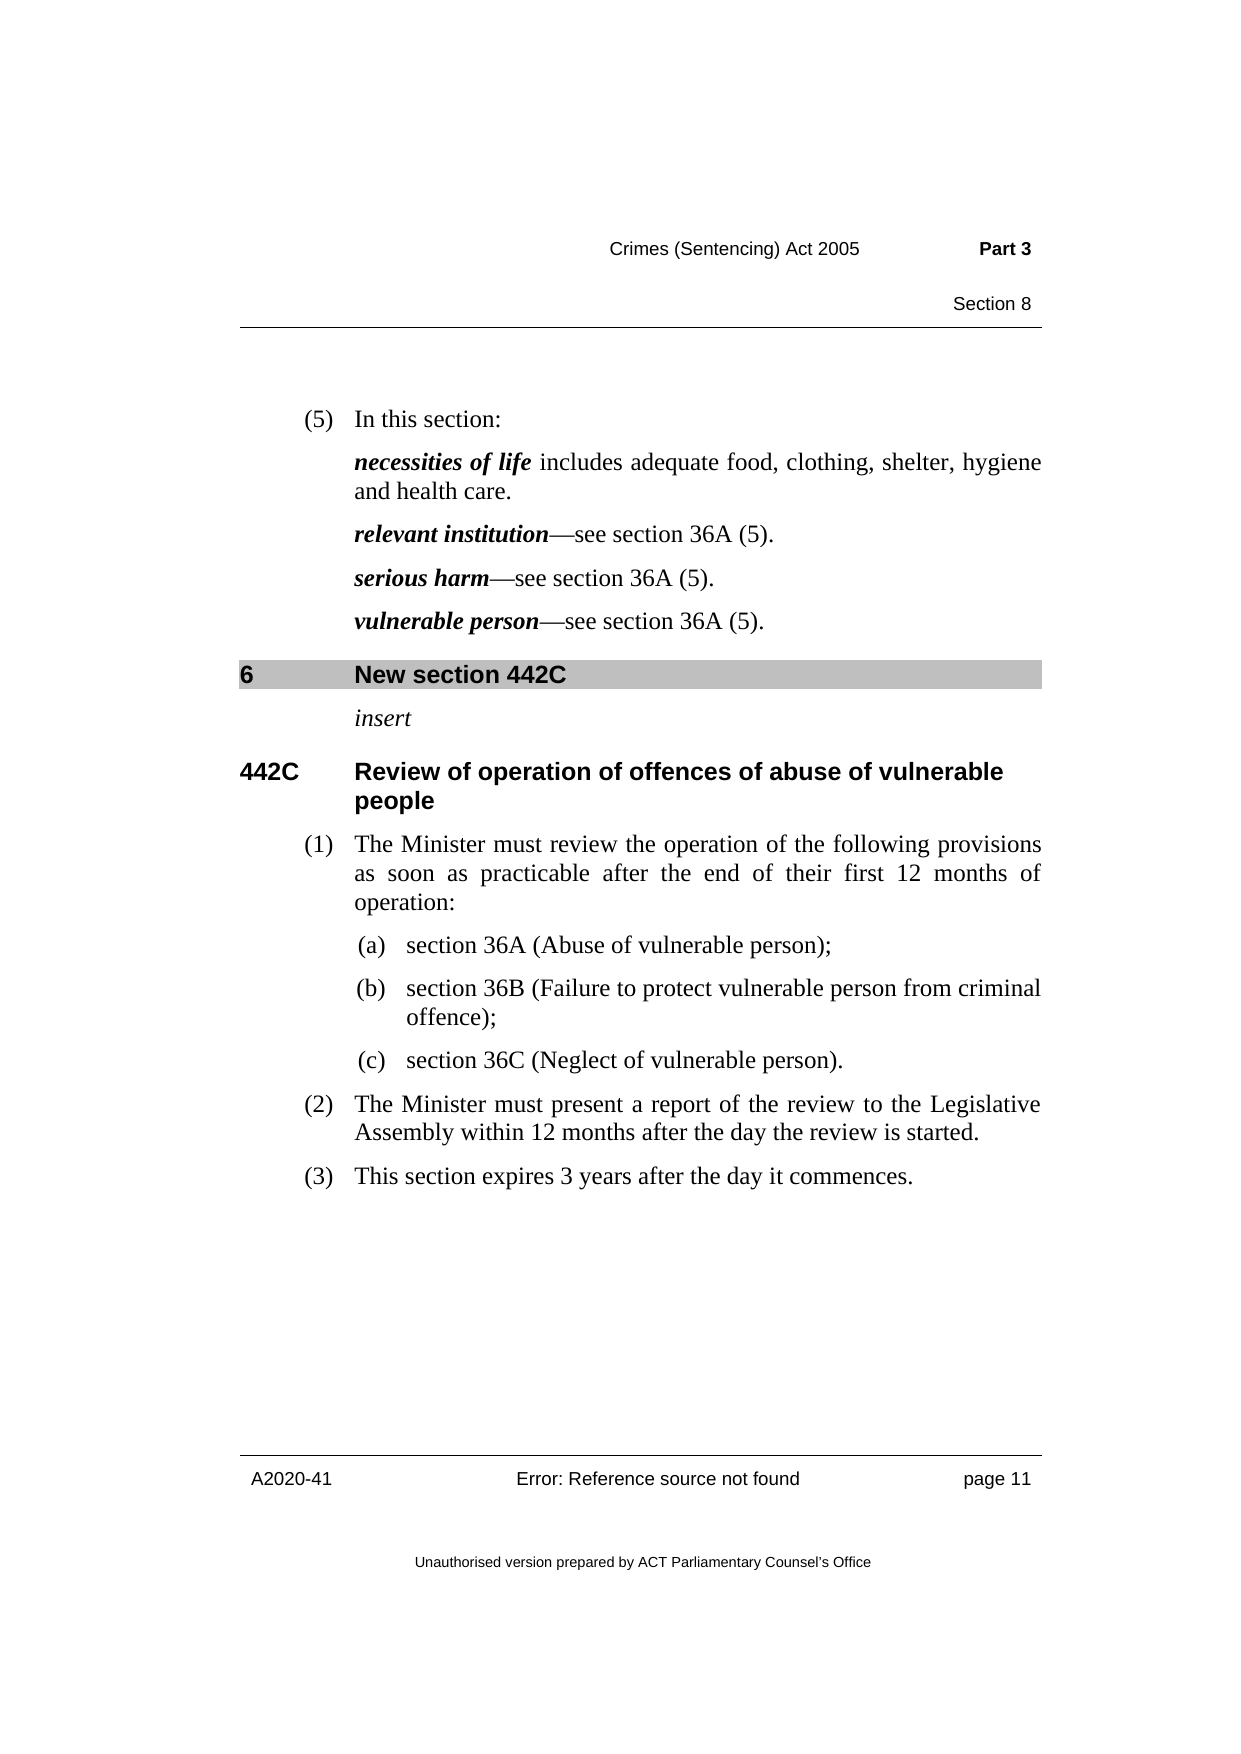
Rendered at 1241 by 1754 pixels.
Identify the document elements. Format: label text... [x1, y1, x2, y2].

text (1) The Minister must review the operation of the following provisions as soon as practicable after the end of their first 12 months of operation: [239, 829, 1042, 915]
text (c) section 36C (Neglect of vulnerable person). [239, 1045, 1042, 1074]
text (b) section 36B (Failure to protect vulnerable person from criminal offence); [239, 973, 1042, 1031]
text (2) The Minister must present a report of the review to the Legislative Assembly within 12 months after the day the review is started. [239, 1089, 1042, 1146]
text necessities of life includes adequate food, clothing, shelter, hygiene and health care. [354, 447, 1042, 505]
text insert [354, 703, 1042, 732]
text vulnerable person—see section 36A (5). [354, 606, 1042, 635]
text serious harm—see section 36A (5). [354, 563, 1042, 592]
text (5) In this section: [239, 404, 1042, 433]
text relevant institution—see section 36A (5). [354, 519, 1042, 548]
text 442C Review of operation of offences of abuse of vulnerable people [239, 757, 1042, 814]
text (3) This section expires 3 years after the day it commences. [239, 1161, 1042, 1189]
text (a) section 36A (Abuse of vulnerable person); [239, 930, 1042, 959]
text 6 New section 442C [239, 660, 1042, 689]
